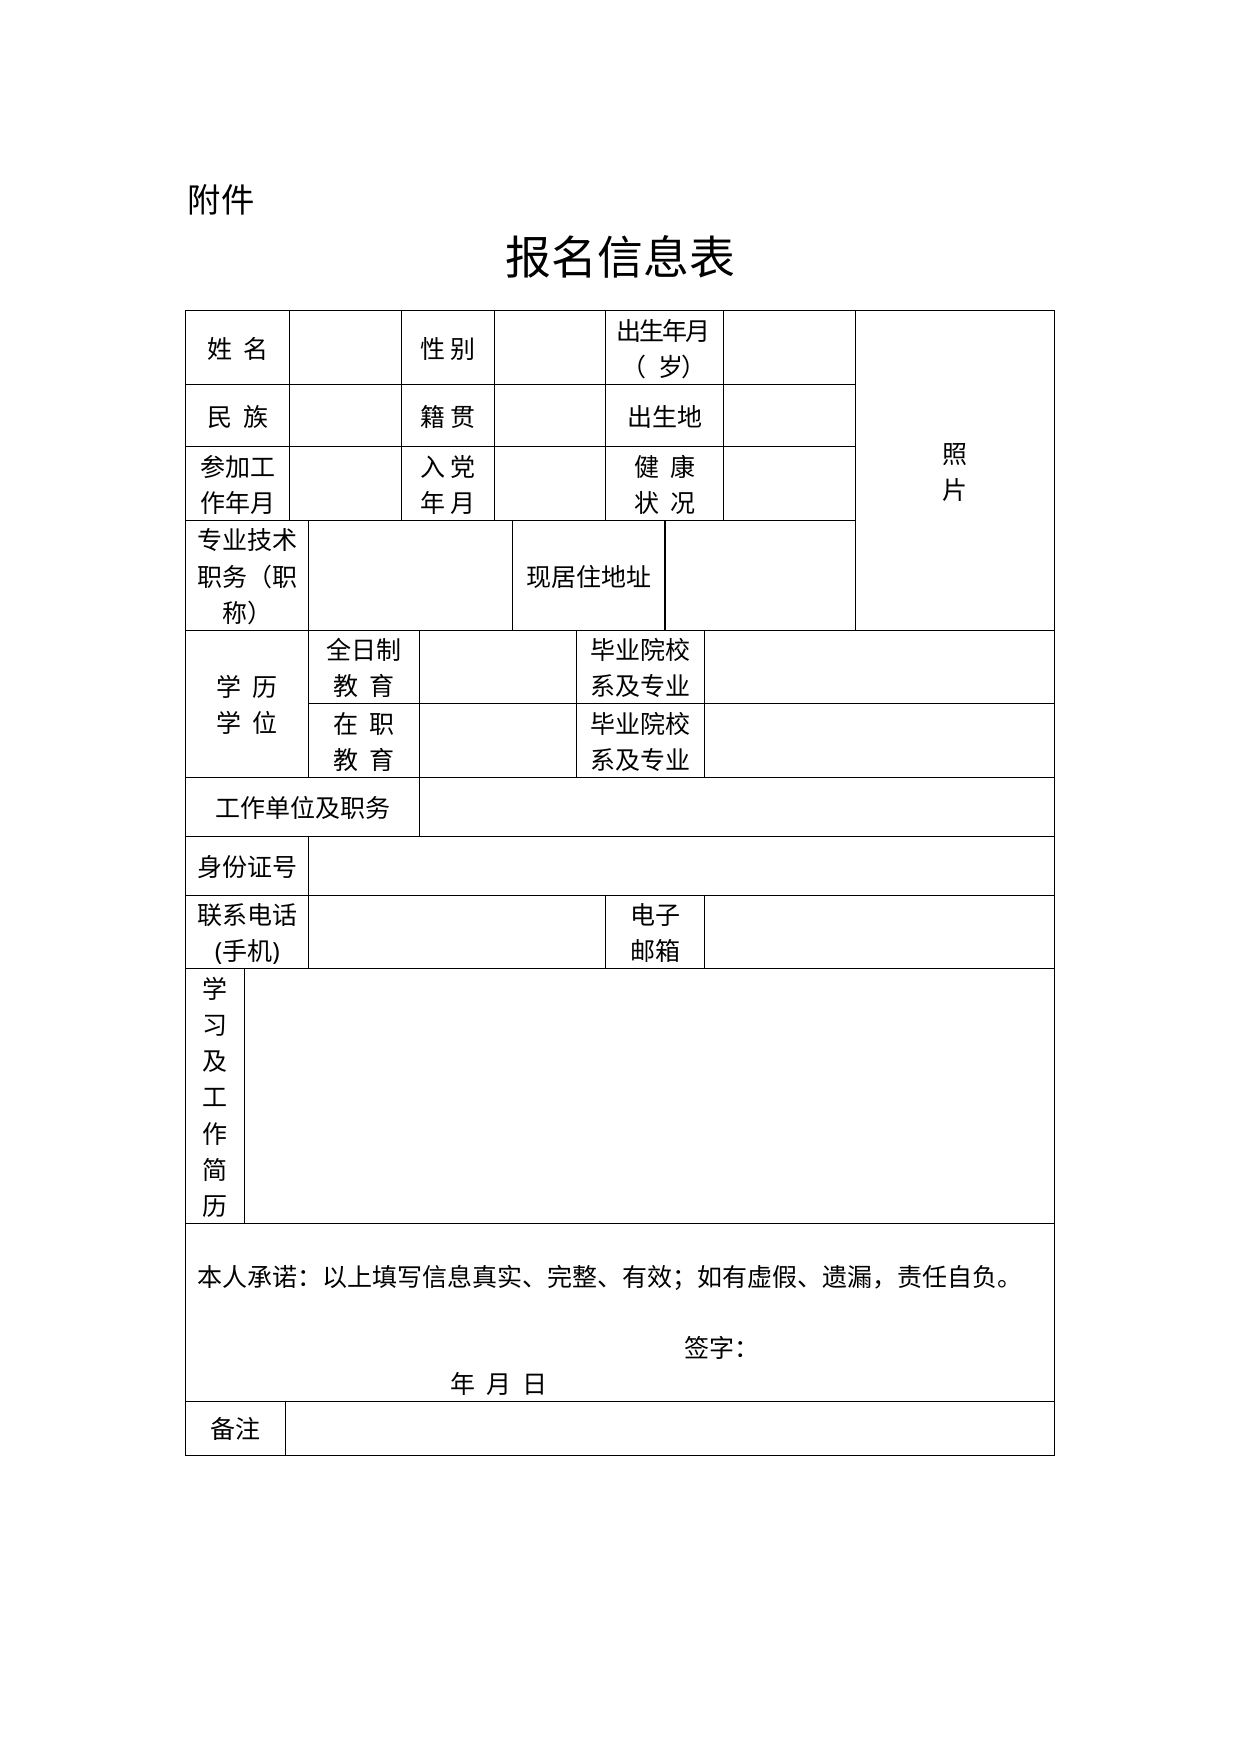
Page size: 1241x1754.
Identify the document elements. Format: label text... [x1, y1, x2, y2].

text 报名信息表 [187, 224, 1053, 287]
table_cell 工作单位及职务 [186, 778, 419, 836]
table_cell [245, 969, 1054, 1223]
table_cell 专业技术职务（职称） [186, 521, 308, 629]
table_header 照 片 [856, 311, 1054, 629]
table_cell 备注 [186, 1402, 285, 1454]
table_cell 毕业院校 系及专业 [577, 704, 704, 777]
table_cell [495, 385, 605, 446]
table_cell [705, 704, 1054, 777]
table_header [724, 311, 855, 384]
table_cell [724, 385, 855, 446]
table_cell [290, 447, 401, 520]
table_cell 学 历 学 位 [186, 631, 308, 777]
table_cell 联系电话 (手机) [186, 896, 308, 968]
table_header [290, 311, 401, 384]
table_cell [309, 837, 1054, 894]
table_cell 出生地 [606, 385, 723, 446]
table_cell 电子 邮箱 [606, 896, 704, 968]
table_cell 在 职 教 育 [309, 704, 419, 777]
table_header 姓 名 [186, 311, 289, 384]
table_cell [495, 447, 605, 520]
table_cell [309, 521, 512, 629]
table_cell [290, 385, 401, 446]
table_cell [705, 896, 1054, 968]
table_cell [666, 521, 855, 629]
table_cell 身份证号 [186, 837, 308, 894]
table_cell 学习及 工作简历 [186, 969, 244, 1223]
text 附件 [187, 162, 1053, 224]
table_cell [420, 704, 576, 777]
table_header 出生年月 （ 岁） [606, 311, 723, 384]
table_cell 本人承诺：以上填写信息真实、完整、有效；如有虚假、遗漏，责任自负。 签字： 年 月 日 [186, 1224, 1054, 1401]
table_cell 现居住地址 [513, 521, 664, 629]
table_header 性 别 [402, 311, 494, 384]
table_cell 毕业院校 系及专业 [577, 631, 704, 703]
table_cell 参加工 作年月 [186, 447, 289, 520]
table_cell 入 党 年 月 [402, 447, 494, 520]
table_cell [286, 1402, 1054, 1454]
table_cell [420, 631, 576, 703]
table_cell 全日制 教 育 [309, 631, 419, 703]
table_cell [420, 778, 1054, 836]
table_cell 民 族 [186, 385, 289, 446]
table_cell 健 康 状 况 [606, 447, 723, 520]
table_header [495, 311, 605, 384]
table_cell [724, 447, 855, 520]
table_cell [705, 631, 1054, 703]
table_cell [309, 896, 605, 968]
table_cell 籍 贯 [402, 385, 494, 446]
